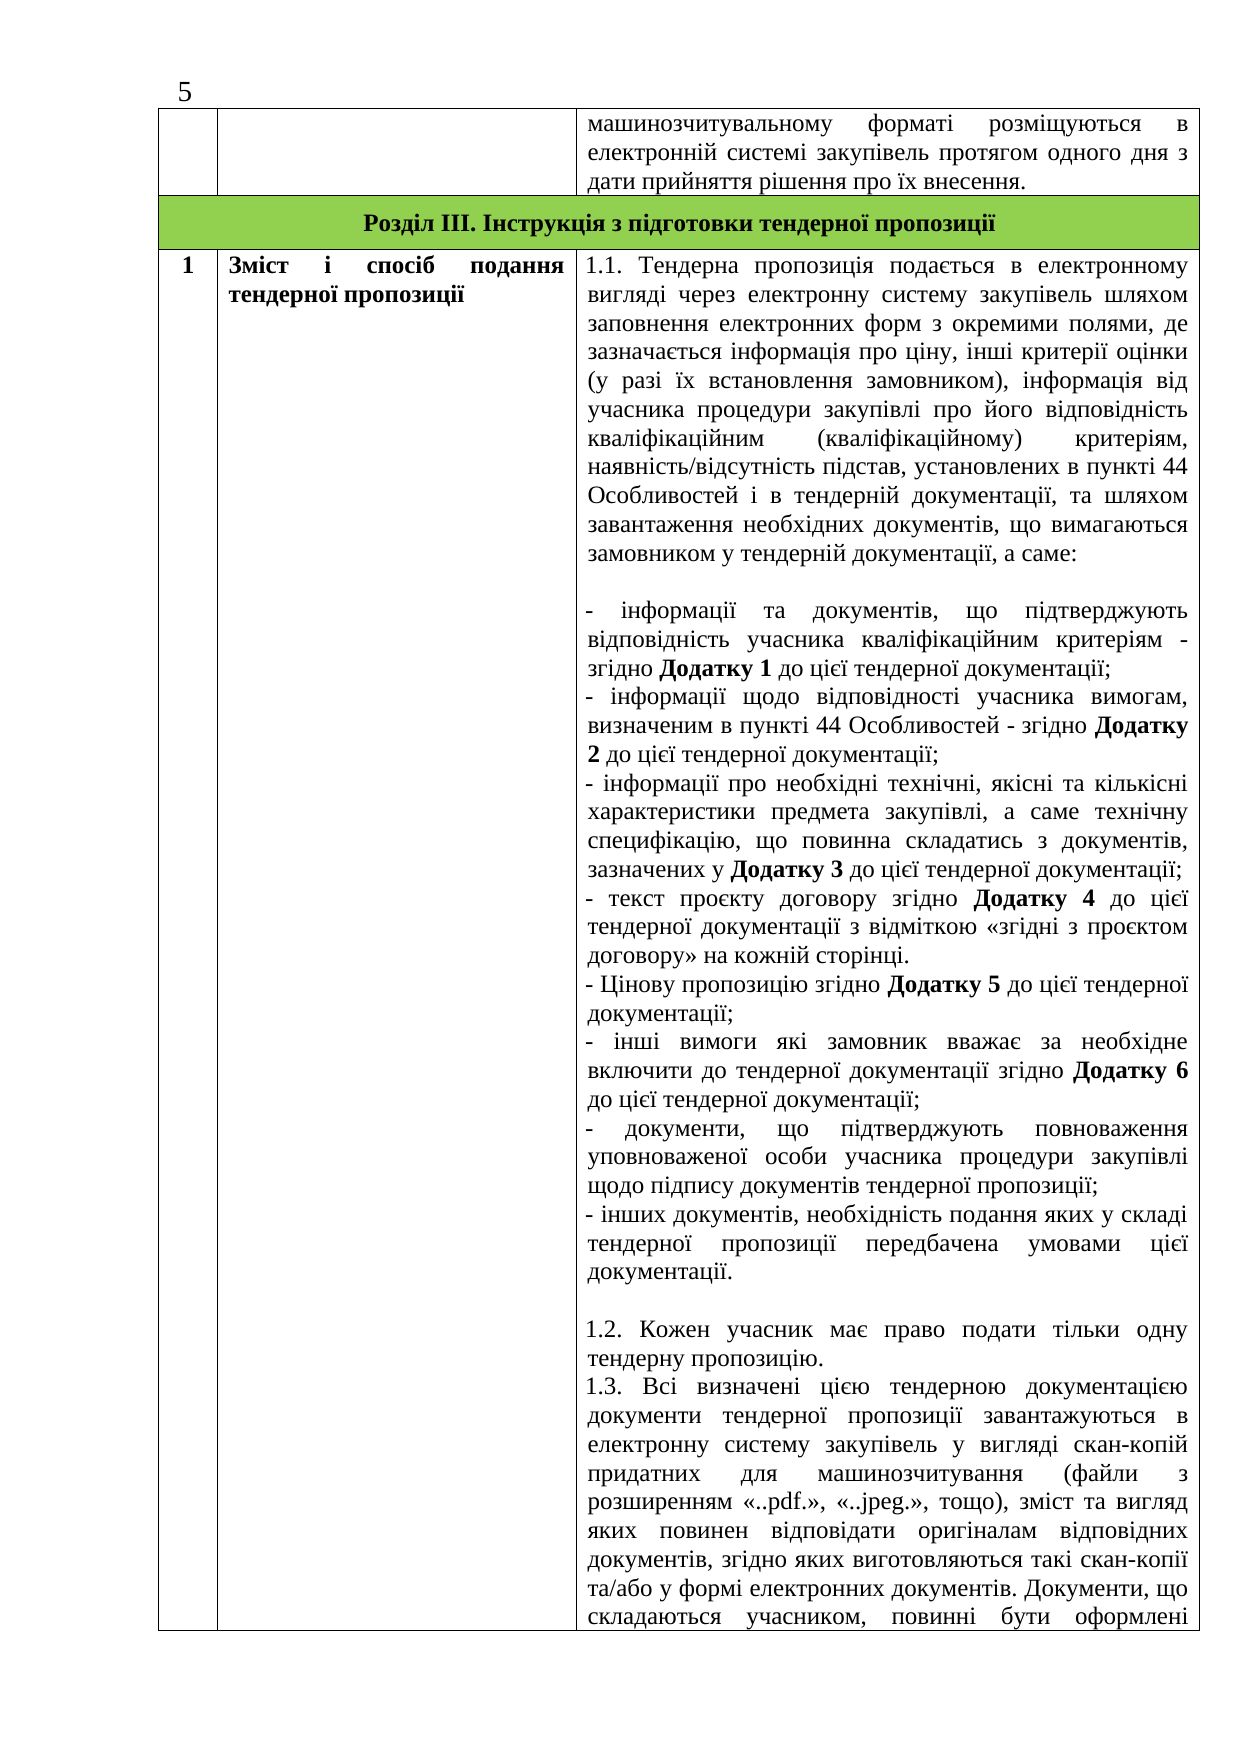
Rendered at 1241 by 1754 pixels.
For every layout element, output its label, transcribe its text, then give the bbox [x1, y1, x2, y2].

table_cell Розділ ІІІ. Інструкція з підготовки тендерної пропозиції [159, 196, 1199, 249]
table_cell 1 [159, 250, 217, 1630]
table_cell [218, 109, 576, 195]
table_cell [577, 109, 1199, 195]
table_cell 2 [159, 109, 217, 195]
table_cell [577, 250, 1199, 1630]
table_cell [218, 250, 576, 1630]
